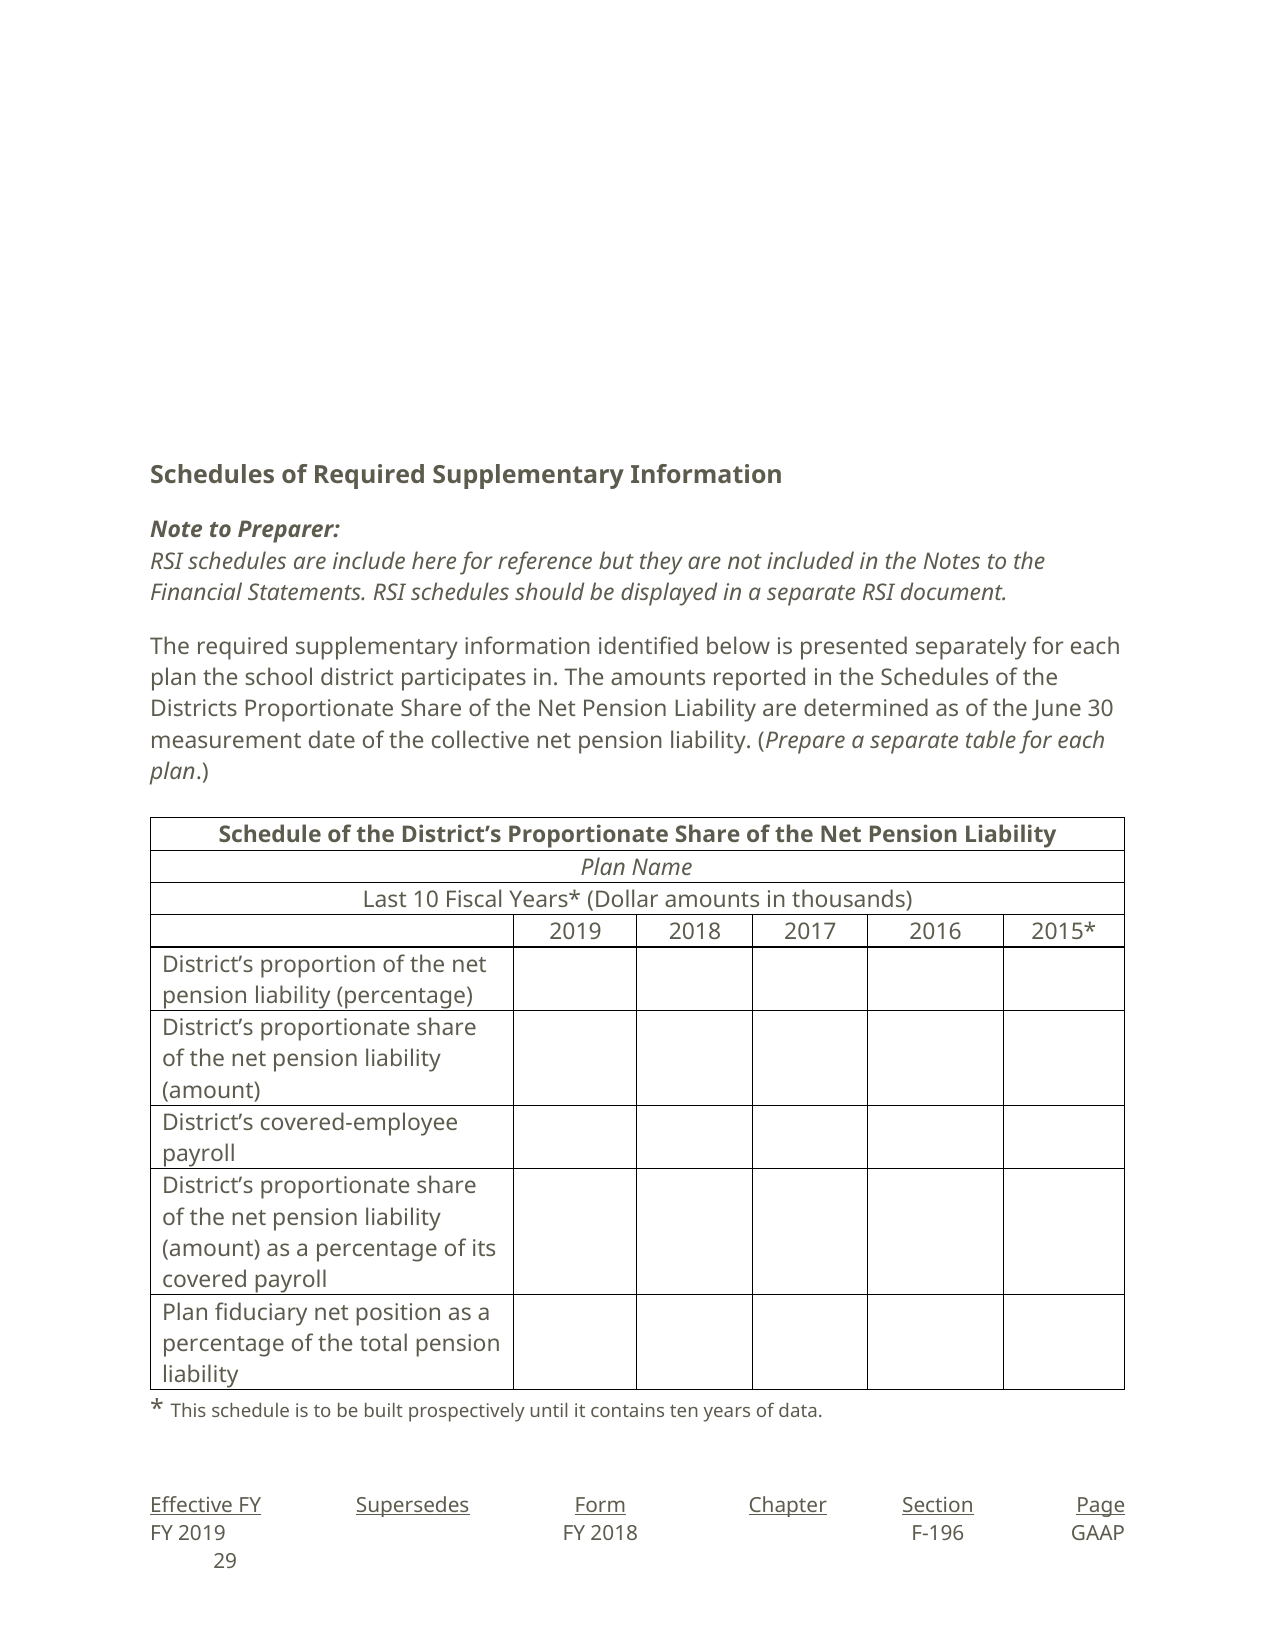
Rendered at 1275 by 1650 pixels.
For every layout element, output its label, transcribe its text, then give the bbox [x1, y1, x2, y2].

table_cell [1004, 1106, 1124, 1168]
text RSI schedules are include here for reference but they are not included in the Notes to the Financial Statements. RSI schedules should be displayed in a separate RSI document. [150, 544, 1125, 607]
table_cell [753, 948, 867, 1010]
table_cell [868, 1011, 1003, 1105]
table_cell [753, 1011, 867, 1105]
table_cell [753, 1106, 867, 1168]
subtitle Schedules of Required Supplementary Information [150, 457, 1125, 491]
table_cell [753, 1295, 867, 1389]
table_cell 2015* [1004, 915, 1124, 946]
table_cell [637, 1169, 752, 1294]
table_cell [868, 1169, 1003, 1294]
table_cell [637, 948, 752, 1010]
table_cell [514, 948, 636, 1010]
table_header Schedule of the District’s Proportionate Share of the Net Pension Liability [151, 818, 1124, 849]
table_cell District’s proportionate share of the net pension liability (amount) as a percentage of its covered payroll [151, 1169, 513, 1294]
table_cell District’s proportion of the net pension liability (percentage) [151, 948, 513, 1010]
text * This schedule is to be built prospectively until it contains ten years of data. [150, 1390, 1125, 1424]
table_cell [637, 1011, 752, 1105]
table_cell [514, 1295, 636, 1389]
table_cell [637, 1106, 752, 1168]
table_cell [514, 1106, 636, 1168]
table_cell 2018 [637, 915, 752, 946]
table_cell Plan fiduciary net position as a percentage of the total pension liability [151, 1295, 513, 1389]
table_cell [514, 1011, 636, 1105]
text Note to Preparer: [150, 513, 1125, 544]
table_cell [868, 948, 1003, 1010]
table_cell [514, 1169, 636, 1294]
table_cell 2016 [868, 915, 1003, 946]
table_cell [1004, 1169, 1124, 1294]
table_cell [1004, 1295, 1124, 1389]
table_cell 2017 [753, 915, 867, 946]
table_cell District’s proportionate share of the net pension liability (amount) [151, 1011, 513, 1105]
table_cell [637, 1295, 752, 1389]
table_cell [1004, 1011, 1124, 1105]
table_cell [753, 1169, 867, 1294]
table_cell 2019 [514, 915, 636, 946]
table_cell Plan Name [151, 851, 1124, 882]
table_cell Last 10 Fiscal Years* (Dollar amounts in thousands) [151, 883, 1124, 914]
table_cell District’s covered-employee payroll [151, 1106, 513, 1168]
table_cell [1004, 948, 1124, 1010]
table_cell [868, 1295, 1003, 1389]
table_cell [868, 1106, 1003, 1168]
table_cell [151, 915, 513, 946]
text The required supplementary information identified below is presented separately for each plan the school district participates in. The amounts reported in the Schedules of the Districts Proportionate Share of the Net Pension Liability are determined as of the June 30 measurement date of the collective net pension liability. (Prepare a separate table for each plan.) [150, 630, 1125, 786]
